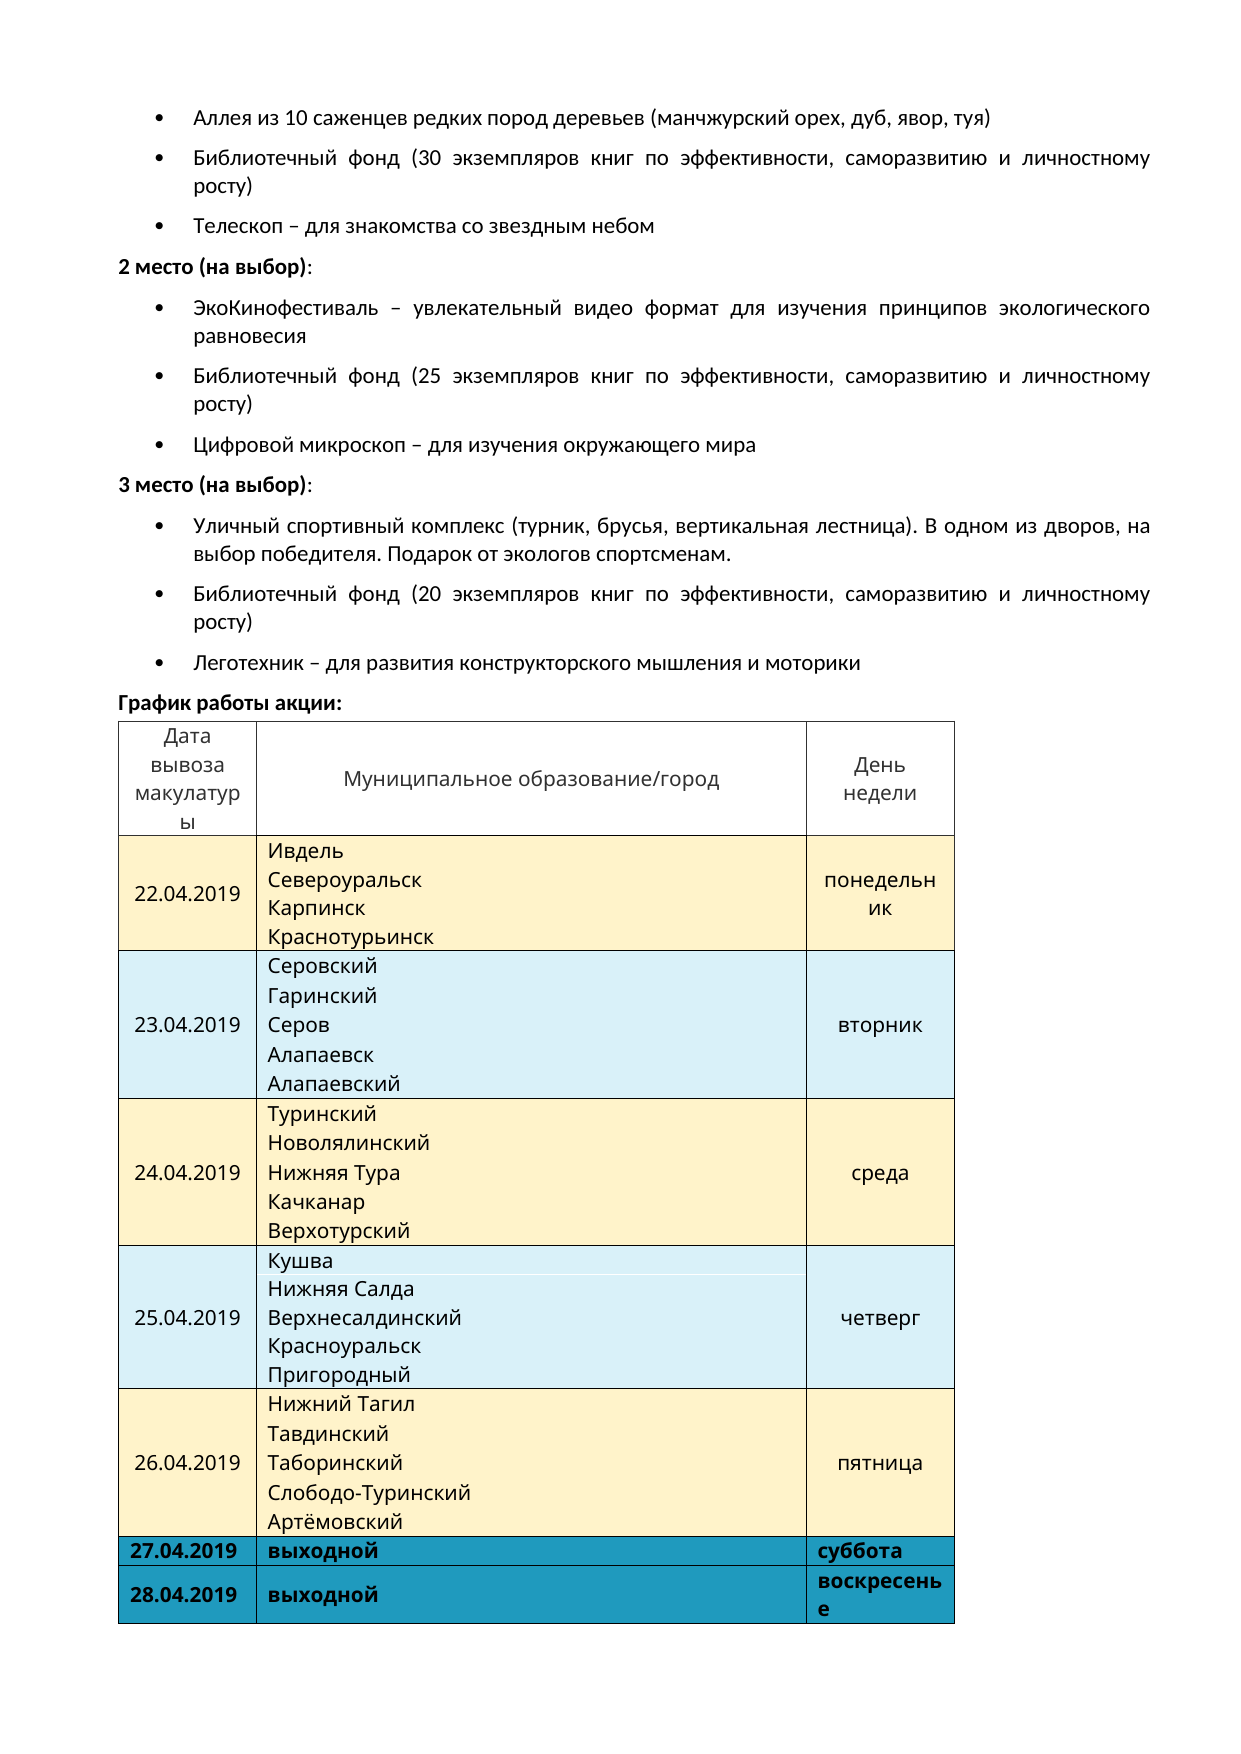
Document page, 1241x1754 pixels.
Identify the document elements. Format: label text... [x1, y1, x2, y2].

table_cell 28.04.2019 [119, 1566, 256, 1623]
table_cell Карпинск [257, 893, 806, 922]
table_cell Алапаевск [257, 1039, 806, 1068]
table_cell 26.04.2019 [119, 1389, 256, 1536]
table_cell Красноуральск [257, 1331, 806, 1360]
text 2 место (на выбор): [118, 252, 1152, 280]
table_header Муниципальное образование/город [257, 722, 806, 835]
table_cell Пригородный [257, 1360, 806, 1388]
list Библиотечный фонд (30 экземпляров книг по эффективности, саморазвитию и личностному росту) [156, 143, 1152, 199]
table_header День недели [807, 722, 954, 835]
table_cell Кушва [257, 1246, 806, 1274]
table_cell воскресенье [807, 1566, 954, 1623]
table_cell Нижняя Салда [257, 1275, 806, 1303]
table_cell Гаринский [257, 980, 806, 1009]
table_cell Серов [257, 1009, 806, 1039]
table_cell 27.04.2019 [119, 1537, 256, 1565]
table_cell Верхнесалдинский [257, 1303, 806, 1331]
table_cell 24.04.2019 [119, 1099, 256, 1245]
table_cell Новолялинский [257, 1127, 806, 1157]
table_cell Североуральск [257, 865, 806, 893]
table_cell 25.04.2019 [119, 1246, 256, 1388]
list Леготехник – для развития конструкторского мышления и моторики [156, 648, 1152, 676]
table_cell понедельник [807, 836, 954, 950]
table_cell Качканар [257, 1186, 806, 1216]
table_cell 22.04.2019 [119, 836, 256, 950]
list Телескоп – для знакомства со звездным небом [156, 212, 1152, 240]
table_cell Нижний Тагил [257, 1389, 806, 1418]
table_cell Алапаевский [257, 1068, 806, 1098]
table_cell пятница [807, 1389, 954, 1536]
list Аллея из 10 саженцев редких пород деревьев (манчжурский орех, дуб, явор, туя) [156, 103, 1152, 131]
list Уличный спортивный комплекс (турник, брусья, вертикальная лестница). В одном из дворов, на выбор победителя. Подарок от экологов спортсменам. [156, 511, 1152, 567]
table_cell среда [807, 1099, 954, 1245]
table_cell Слободо-Туринский [257, 1477, 806, 1506]
table_cell суббота [807, 1537, 954, 1565]
table_cell вторник [807, 951, 954, 1098]
table_cell Ивдель [257, 836, 806, 865]
list Цифровой микроскоп – для изучения окружающего мира [156, 430, 1152, 458]
table_cell Верхотурский [257, 1216, 806, 1245]
table_cell Краснотурьинск [257, 922, 806, 950]
table_cell Серовский [257, 951, 806, 980]
table_cell выходной [257, 1566, 806, 1623]
table_cell Нижняя Тура [257, 1157, 806, 1186]
table_header Дата вывоза макулатуры [119, 722, 256, 835]
table_cell 23.04.2019 [119, 951, 256, 1098]
table_cell Туринский [257, 1099, 806, 1127]
list Библиотечный фонд (25 экземпляров книг по эффективности, саморазвитию и личностному росту) [156, 361, 1152, 417]
text 3 место (на выбор): [118, 470, 1152, 498]
text График работы акции: [118, 688, 1152, 716]
table_cell Тавдинский [257, 1418, 806, 1447]
table_cell Артёмовский [257, 1506, 806, 1536]
table_cell Таборинский [257, 1447, 806, 1477]
list Библиотечный фонд (20 экземпляров книг по эффективности, саморазвитию и личностному росту) [156, 579, 1152, 635]
list ЭкоКинофестиваль – увлекательный видео формат для изучения принципов экологического равновесия [156, 293, 1152, 349]
table_cell выходной [257, 1537, 806, 1565]
table_cell четверг [807, 1246, 954, 1388]
